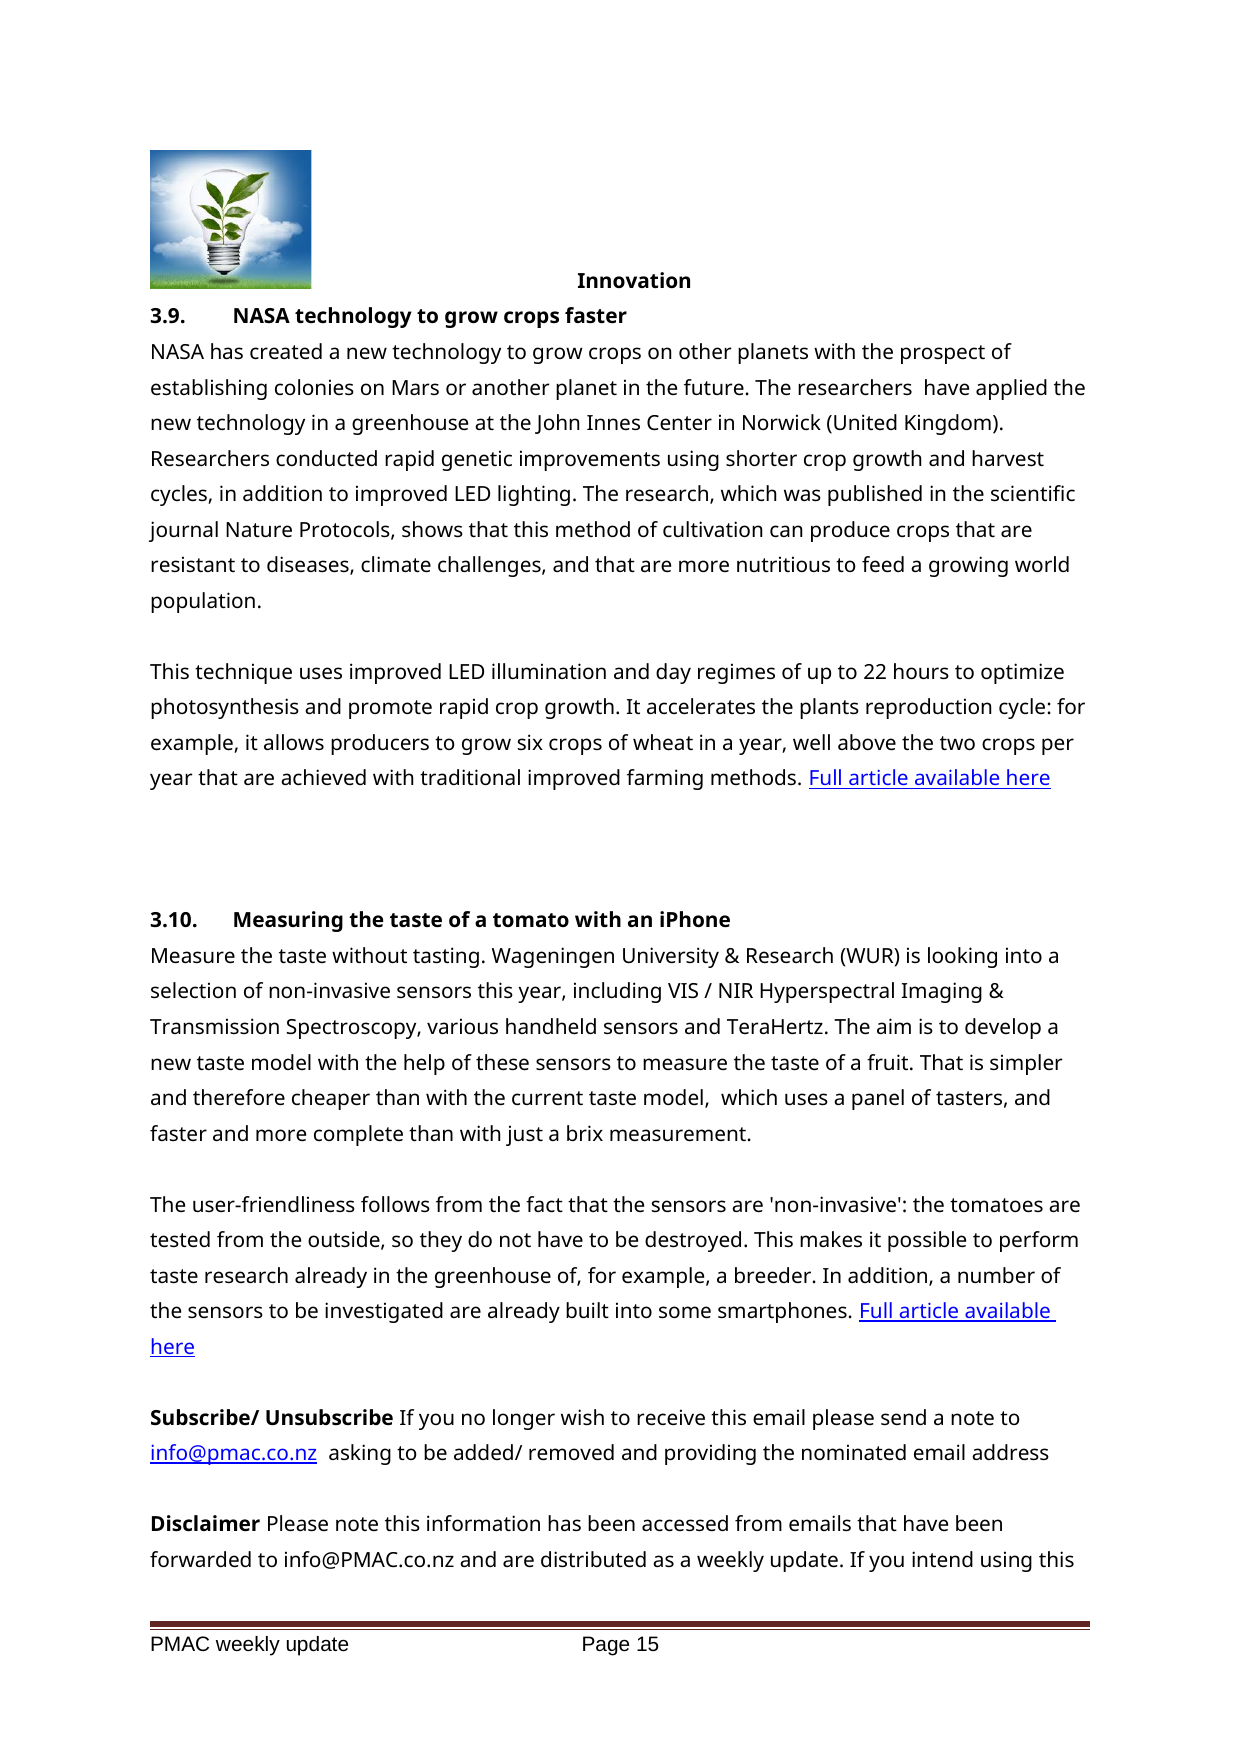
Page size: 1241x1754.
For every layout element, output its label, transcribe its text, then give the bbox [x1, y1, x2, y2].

list Measuring the taste of a tomato with an iPhone [150, 906, 1090, 934]
text NASA has created a new technology to grow crops on other planets with the prospect of establishing colonies on Mars or another planet in the future. The researchers have applied the new technology in a greenhouse at the John Innes Center in Norwick (United Kingdom). Researchers conducted rapid genetic improvements using shorter crop growth and harvest cycles, in addition to improved LED lighting. The research, which was published in the scientific journal Nature Protocols, shows that this method of cultivation can produce crops that are resistant to diseases, climate challenges, and that are more nutritious to feed a growing world population. [150, 337, 1090, 614]
text Measure the taste without tasting. Wageningen University & Research (WUR) is looking into a selection of non-invasive sensors this year, including VIS / NIR Hyperspectral Imaging & Transmission Spectroscopy, various handheld sensors and TeraHertz. The aim is to develop a new taste model with the help of these sensors to measure the taste of a fruit. That is simpler and therefore cheaper than with the current taste model, which uses a panel of tasters, and faster and more complete than with just a brix measurement. [150, 941, 1090, 1147]
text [150, 1509, 1090, 1573]
text Subscribe/ Unsubscribe If you no longer wish to receive this email please send a note to info@pmac.co.nz asking to be added/ removed and providing the nominated email address [150, 1403, 1090, 1467]
text This technique uses improved LED illumination and day regimes of up to 22 hours to optimize photosynthesis and promote rapid crop growth. It accelerates the plants reproduction cycle: for example, it allows producers to grow six crops of wheat in a year, well above the two crops per year that are achieved with traditional improved farming methods. Full article available here [150, 657, 1090, 792]
text Innovation [150, 150, 1090, 294]
list NASA technology to grow crops faster [150, 302, 1090, 330]
picture [150, 150, 312, 289]
text The user-friendliness follows from the fact that the sensors are 'non-invasive': the tomatoes are tested from the outside, so they do not have to be destroyed. This makes it possible to perform taste research already in the greenhouse of, for example, a breeder. In addition, a number of the sensors to be investigated are already built into some smartphones. Full article available here [150, 1190, 1090, 1360]
